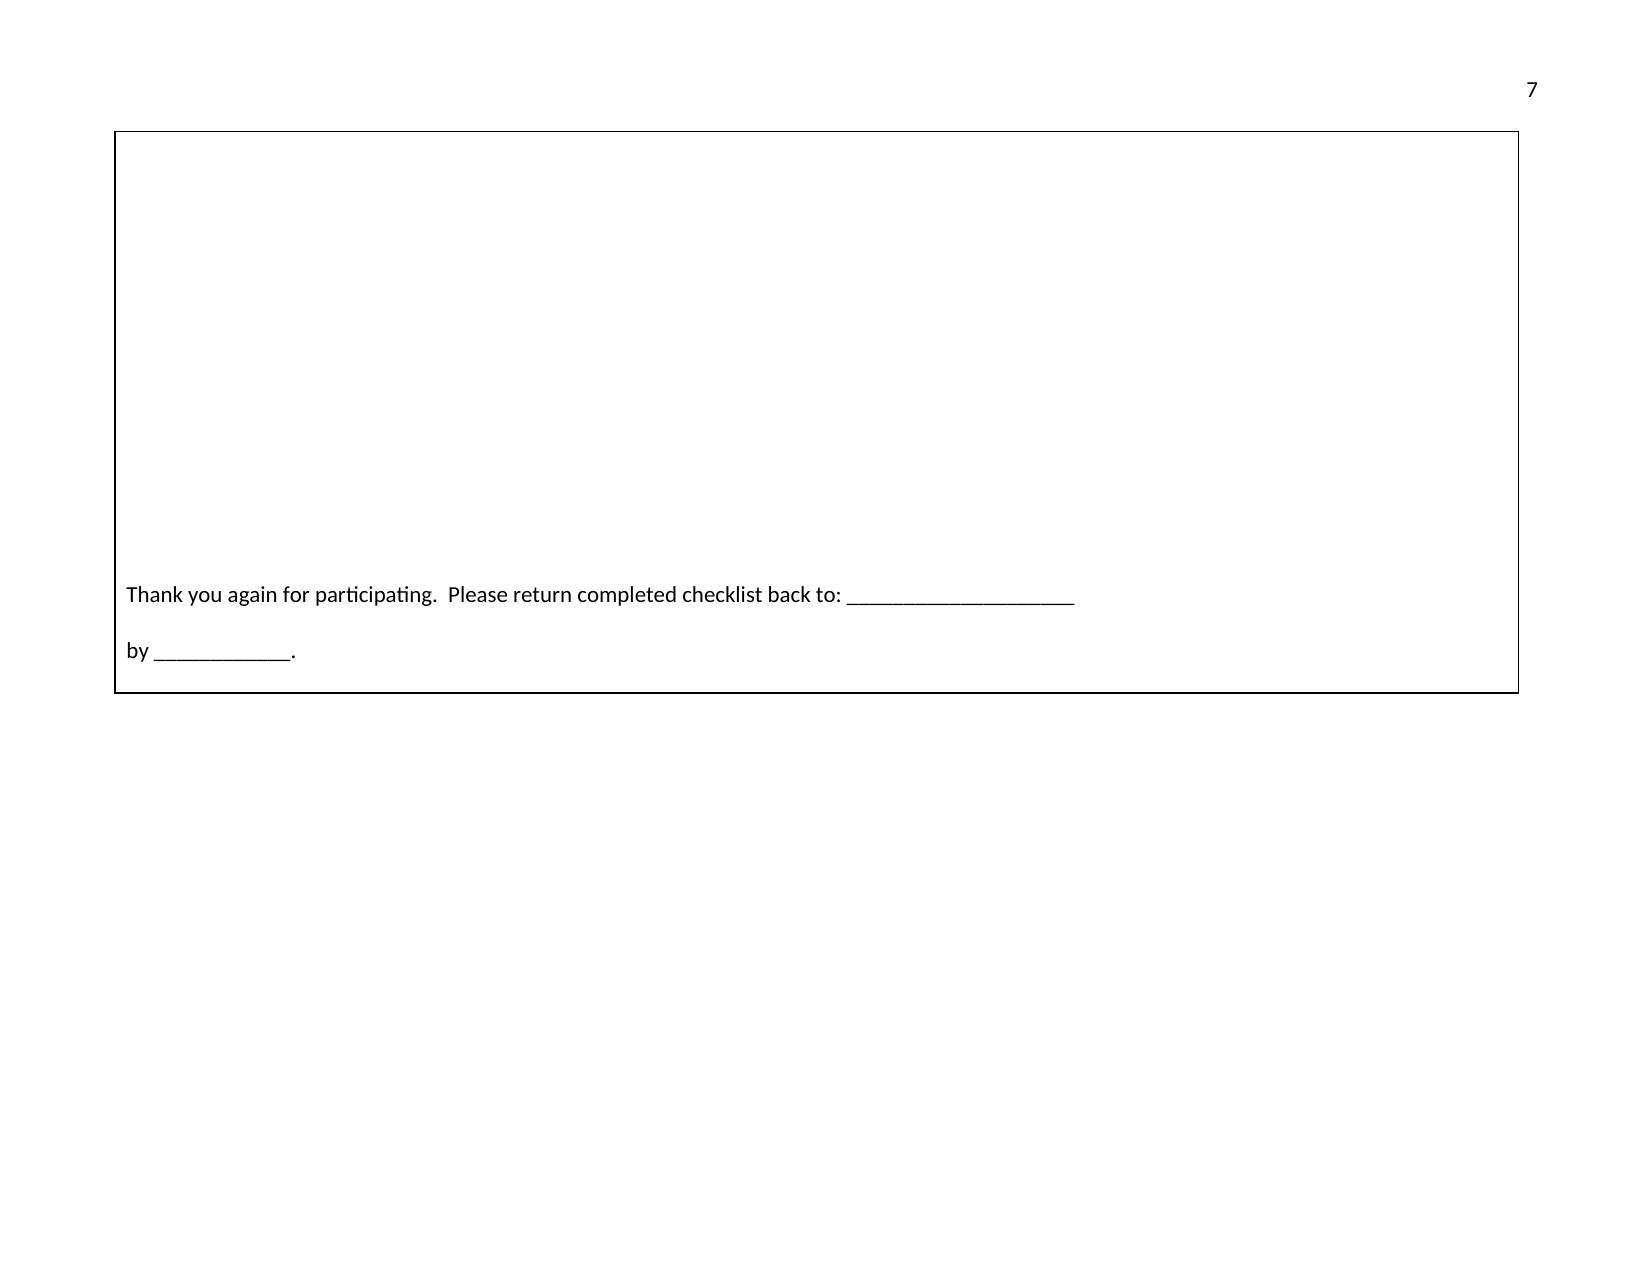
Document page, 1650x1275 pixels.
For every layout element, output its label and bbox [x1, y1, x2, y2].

table_cell [116, 132, 1518, 692]
